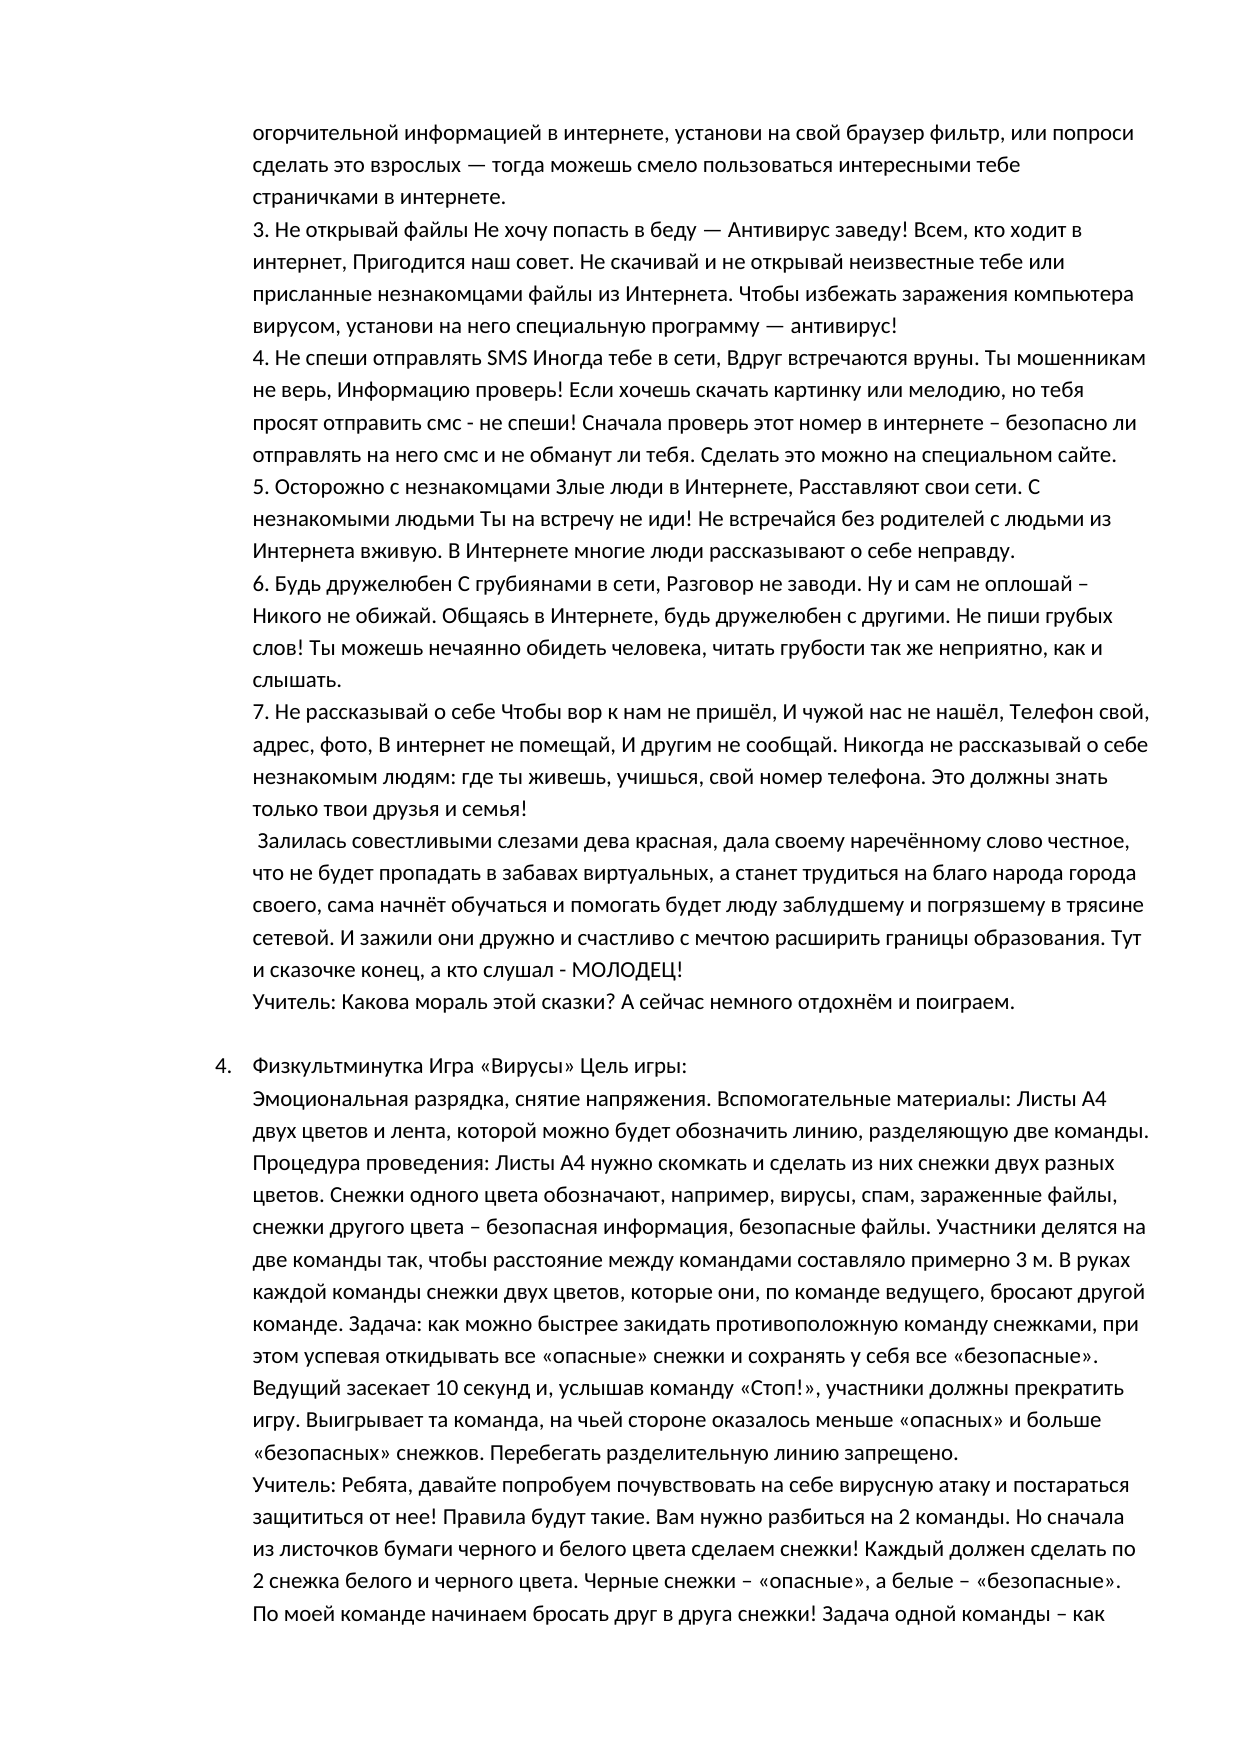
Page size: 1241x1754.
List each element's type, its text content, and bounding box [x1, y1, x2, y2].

list 4. Не спеши отправлять SMS Иногда тебе в сети, Вдруг встречаются вруны. Ты мошенникам не верь, Информацию проверь! Если хочешь скачать картинку или мелодию, но тебя просят отправить смс - не спеши! Сначала проверь этот номер в интернете – безопасно ли отправлять на него смс и не обманут ли тебя. Сделать это можно на специальном сайте. [252, 343, 1152, 468]
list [252, 1470, 1152, 1627]
list 5. Осторожно с незнакомцами Злые люди в Интернете, Расставляют свои сети. С незнакомыми людьми Ты на встречу не иди! Не встречайся без родителей с людьми из Интернета вживую. В Интернете многие люди рассказывают о себе неправду. [252, 472, 1152, 564]
list 7. Не рассказывай о себе Чтобы вор к нам не пришёл, И чужой нас не нашёл, Телефон свой, адрес, фото, В интернет не помещай, И другим не сообщай. Никогда не рассказывай о себе незнакомым людям: где ты живешь, учишься, свой номер телефона. Это должны знать только твои друзья и семья! [252, 697, 1152, 822]
list Залилась совестливыми слезами дева красная, дала своему наречённому слово честное, что не будет пропадать в забавах виртуальных, а станет трудиться на благо народа города своего, сама начнёт обучаться и помогать будет люду заблудшему и погрязшему в трясине сетевой. И зажили они дружно и счастливо с мечтою расширить границы образования. Тут и сказочке конец, а кто слушал - МОЛОДЕЦ! [252, 826, 1152, 983]
list Учитель: Какова мораль этой сказки? А сейчас немного отдохнём и поиграем. [252, 987, 1152, 1015]
list 6. Будь дружелюбен С грубиянами в сети, Разговор не заводи. Ну и сам не оплошай – Никого не обижай. Общаясь в Интернете, будь дружелюбен с другими. Не пиши грубых слов! Ты можешь нечаянно обидеть человека, читать грубости так же неприятно, как и слышать. [252, 569, 1152, 693]
list Эмоциональная разрядка, снятие напряжения. Вспомогательные материалы: Листы А4 двух цветов и лента, которой можно будет обозначить линию, разделяющую две команды. Процедура проведения: Листы А4 нужно скомкать и сделать из них снежки двух разных цветов. Снежки одного цвета обозначают, например, вирусы, спам, зараженные файлы, снежки другого цвета – безопасная информация, безопасные файлы. Участники делятся на две команды так, чтобы расстояние между командами составляло примерно 3 м. В руках каждой команды снежки двух цветов, которые они, по команде ведущего, бросают другой команде. Задача: как можно быстрее закидать противоположную команду снежками, при этом успевая откидывать все «опасные» снежки и сохранять у себя все «безопасные». Ведущий засекает 10 секунд и, услышав команду «Стоп!», участники должны прекратить игру. Выигрывает та команда, на чьей стороне оказалось меньше «опасных» и больше «безопасных» снежков. Перебегать разделительную линию запрещено. [252, 1084, 1152, 1466]
list 3. Не открывай файлы Не хочу попасть в беду — Антивирус заведу! Всем, кто ходит в интернет, Пригодится наш совет. Не скачивай и не открывай неизвестные тебе или присланные незнакомцами файлы из Интернета. Чтобы избежать заражения компьютера вирусом, установи на него специальную программу — антивирус! [252, 215, 1152, 339]
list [252, 118, 1152, 211]
list Физкультминутка Игра «Вирусы» Цель игры: [215, 1052, 1152, 1079]
